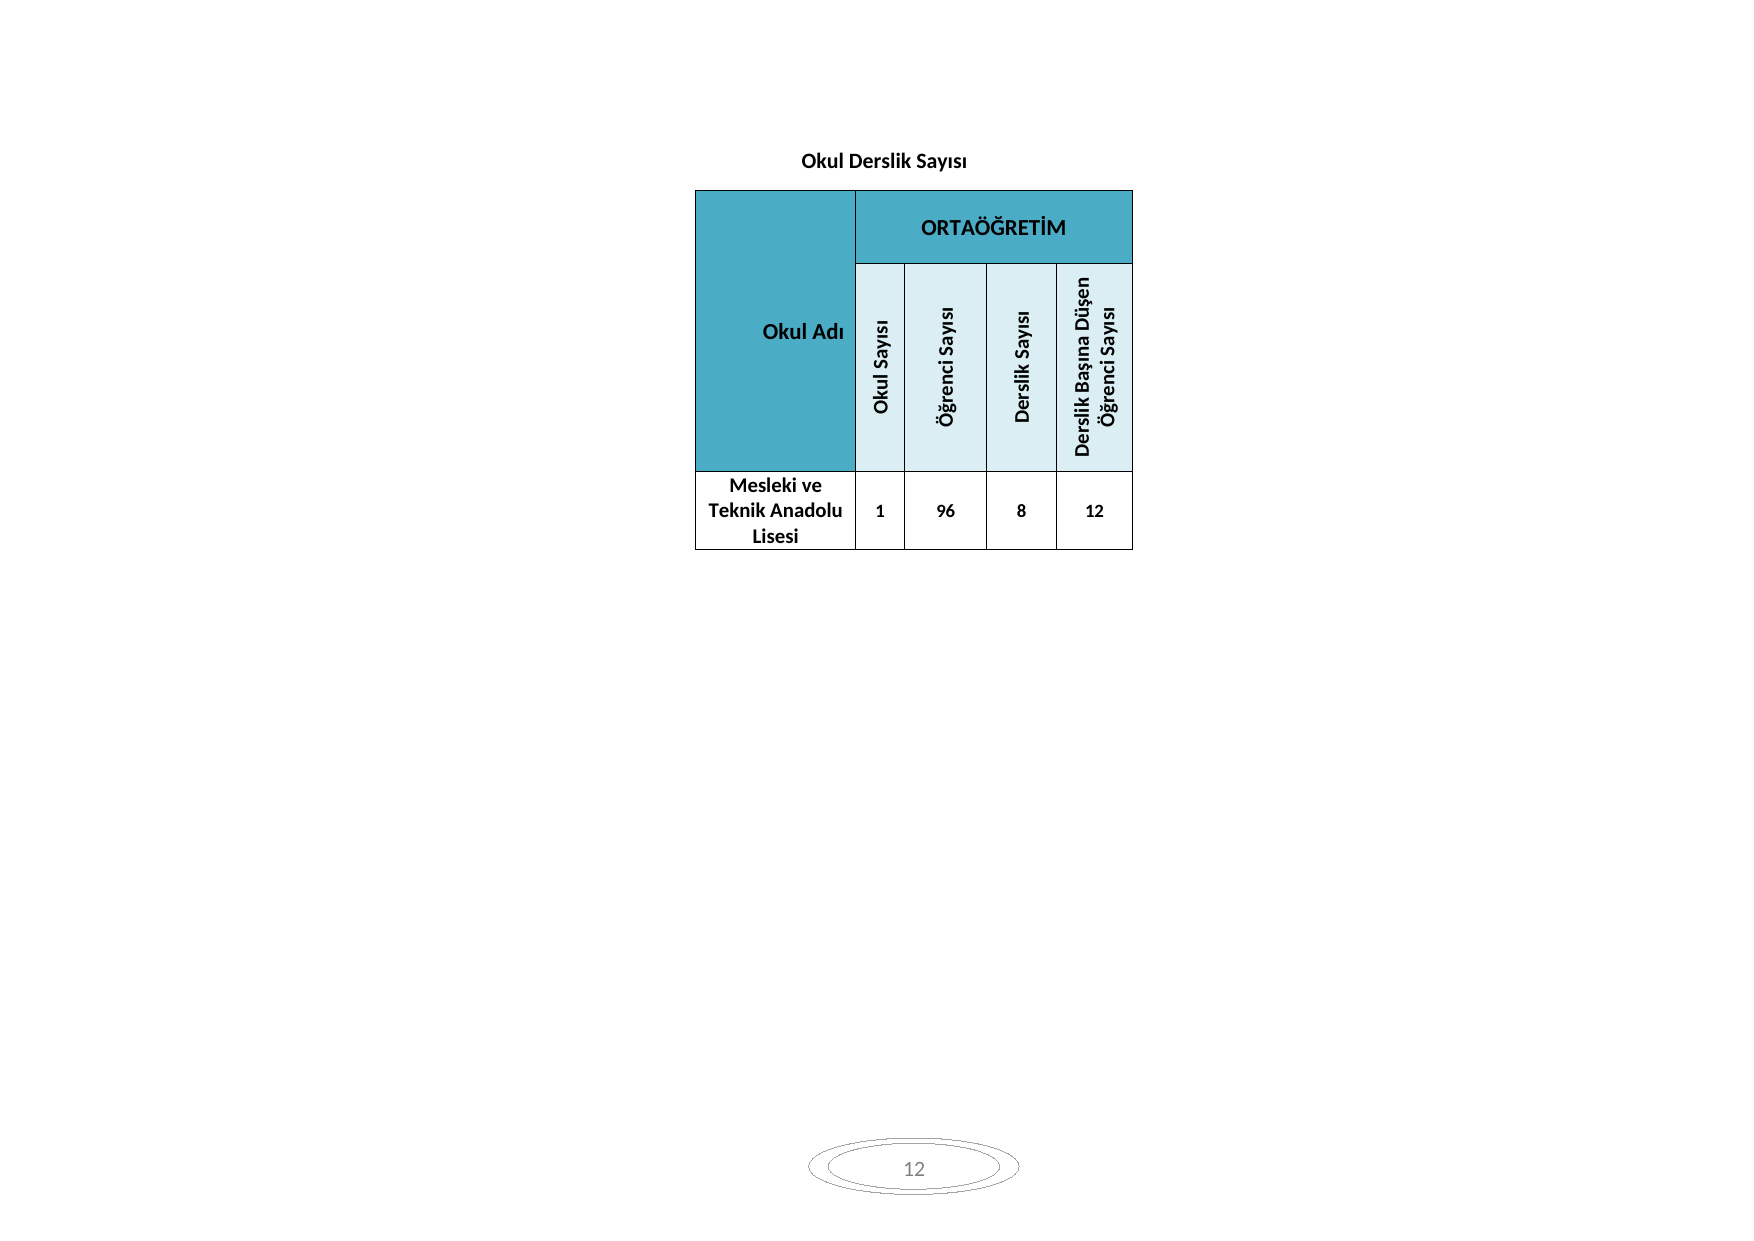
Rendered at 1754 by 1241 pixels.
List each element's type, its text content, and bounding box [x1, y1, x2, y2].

table_header ORTAÖĞRETİM [856, 191, 1132, 263]
table_cell Okul Sayısı [856, 264, 904, 471]
table_header Okul Adı [696, 191, 855, 471]
table_cell 1 [856, 472, 904, 548]
table_cell Mesleki ve Teknik Anadolu Lisesi [696, 472, 855, 548]
table_cell 8 [987, 472, 1056, 548]
text Okul Derslik Sayısı [162, 148, 1606, 174]
table_cell 12 [1057, 472, 1132, 548]
table_cell 96 [905, 472, 986, 548]
table_cell Öğrenci Sayısı [905, 264, 986, 471]
table_cell Derslik Başına Düşen Öğrenci Sayısı [1057, 264, 1132, 471]
table_cell Derslik Sayısı [987, 264, 1056, 471]
